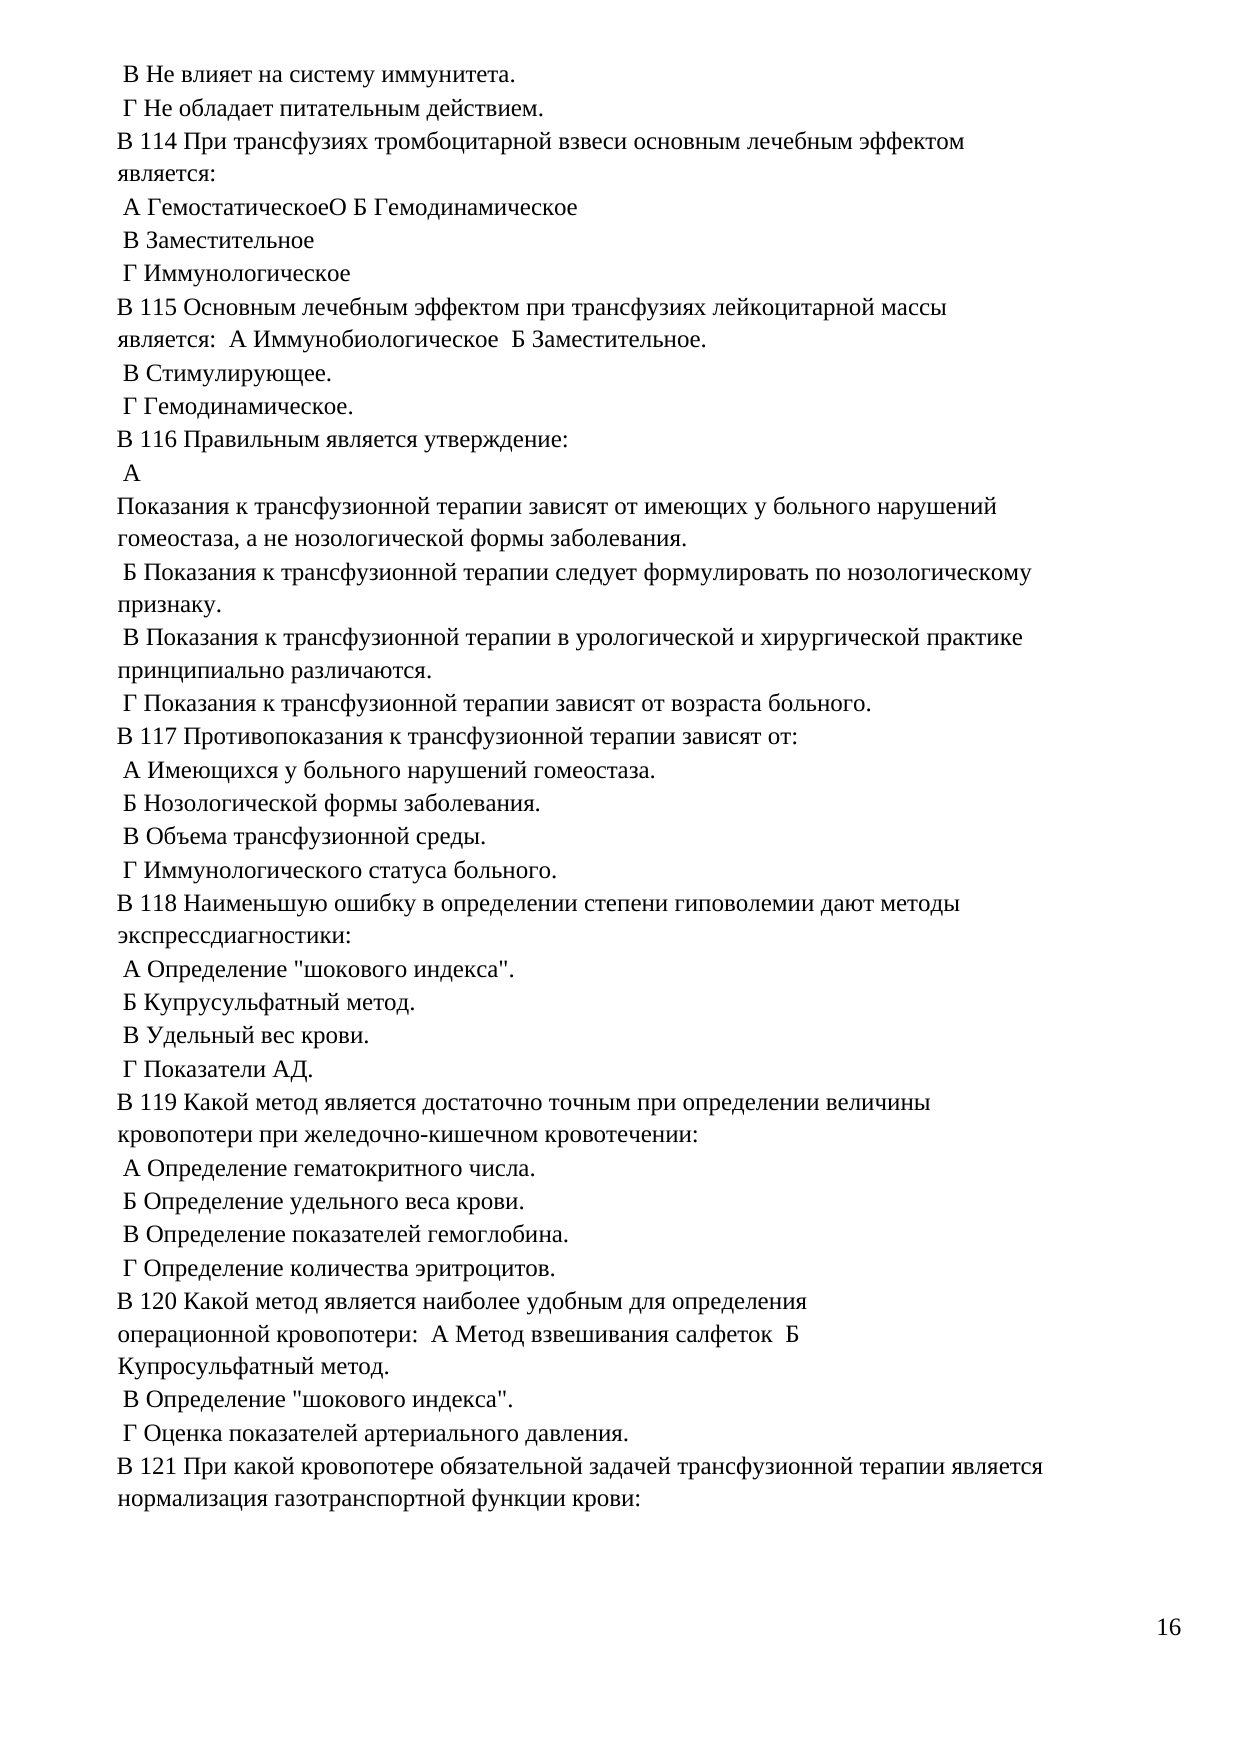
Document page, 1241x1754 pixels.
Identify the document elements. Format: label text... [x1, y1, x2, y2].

text В 119 Какой метод является достаточно точным при определении величины кровопотери при желедочно-кишечном кровотечении: [116, 1087, 1059, 1148]
text Б Купрусульфатный метод. [116, 987, 1059, 1016]
text Г Иммунологическое [116, 258, 1059, 287]
text Г Показания к трансфузионной терапии зависят от возраста больного. [116, 688, 1059, 717]
text В Показания к трансфузионной терапии в урологической и хирургической практике принципиально различаются. [116, 622, 1059, 683]
text Г Показатели АД. [116, 1054, 1059, 1083]
text Г Оценка показателей артериального давления. [116, 1418, 1059, 1446]
text В 115 Основным лечебным эффектом при трансфузиях лейкоцитарной массы является: А Иммунобиологическое Б Заместительное. [116, 292, 1003, 353]
text Г Иммунологического статуса больного. [116, 855, 1059, 883]
text В 120 Какой метод является наиболее удобным для определения операционной кровопотери: А Метод взвешивания салфеток Б Купросульфатный метод. [116, 1286, 924, 1380]
text А ГемостатическоеО Б Гемодинамическое [116, 192, 1059, 221]
text В Заместительное [116, 225, 1059, 254]
text Показания к трансфузионной терапии зависят от имеющих у больного нарушений гомеостаза, а не нозологической формы заболевания. [116, 491, 998, 552]
text В 118 Наименьшую ошибку в определении степени гиповолемии дают методы экспрессдиагностики: [116, 888, 1059, 949]
text В Не влияет на систему иммунитета. [116, 59, 1059, 88]
text В 121 При какой кровопотере обязательной задачей трансфузионной терапии является нормализация газотранспортной функции крови: [116, 1451, 1059, 1512]
text В Стимулирующее. [116, 358, 1059, 386]
text В Объема трансфузионной среды. [116, 821, 1059, 850]
text В Удельный вес крови. [116, 1021, 1059, 1049]
text Б Нозологической формы заболевания. [116, 788, 1059, 817]
text В Определение "шокового индекса". [116, 1384, 1059, 1413]
text В Определение показателей гемоглобина. [116, 1219, 1059, 1248]
text А [116, 458, 1059, 486]
text В 114 При трансфузиях тромбоцитарной взвеси основным лечебным эффектом является: [116, 126, 1059, 187]
text Г Определение количества эритроцитов. [116, 1253, 1059, 1282]
text А Определение гематокритного числа. [116, 1153, 1059, 1182]
text Б Определение удельного веса крови. [116, 1186, 1059, 1215]
text В 116 Правильным является утверждение: [116, 424, 1059, 453]
text А Имеющихся у больного нарушений гомеостаза. [116, 755, 1059, 783]
text В 117 Противопоказания к трансфузионной терапии зависят от: [116, 721, 1059, 750]
text А Определение "шокового индекса". [116, 954, 1059, 983]
text Г Гемодинамическое. [116, 391, 1059, 420]
text Б Показания к трансфузионной терапии следует формулировать по нозологическому признаку. [116, 557, 1059, 618]
text Г Не обладает питательным действием. [116, 93, 1059, 122]
